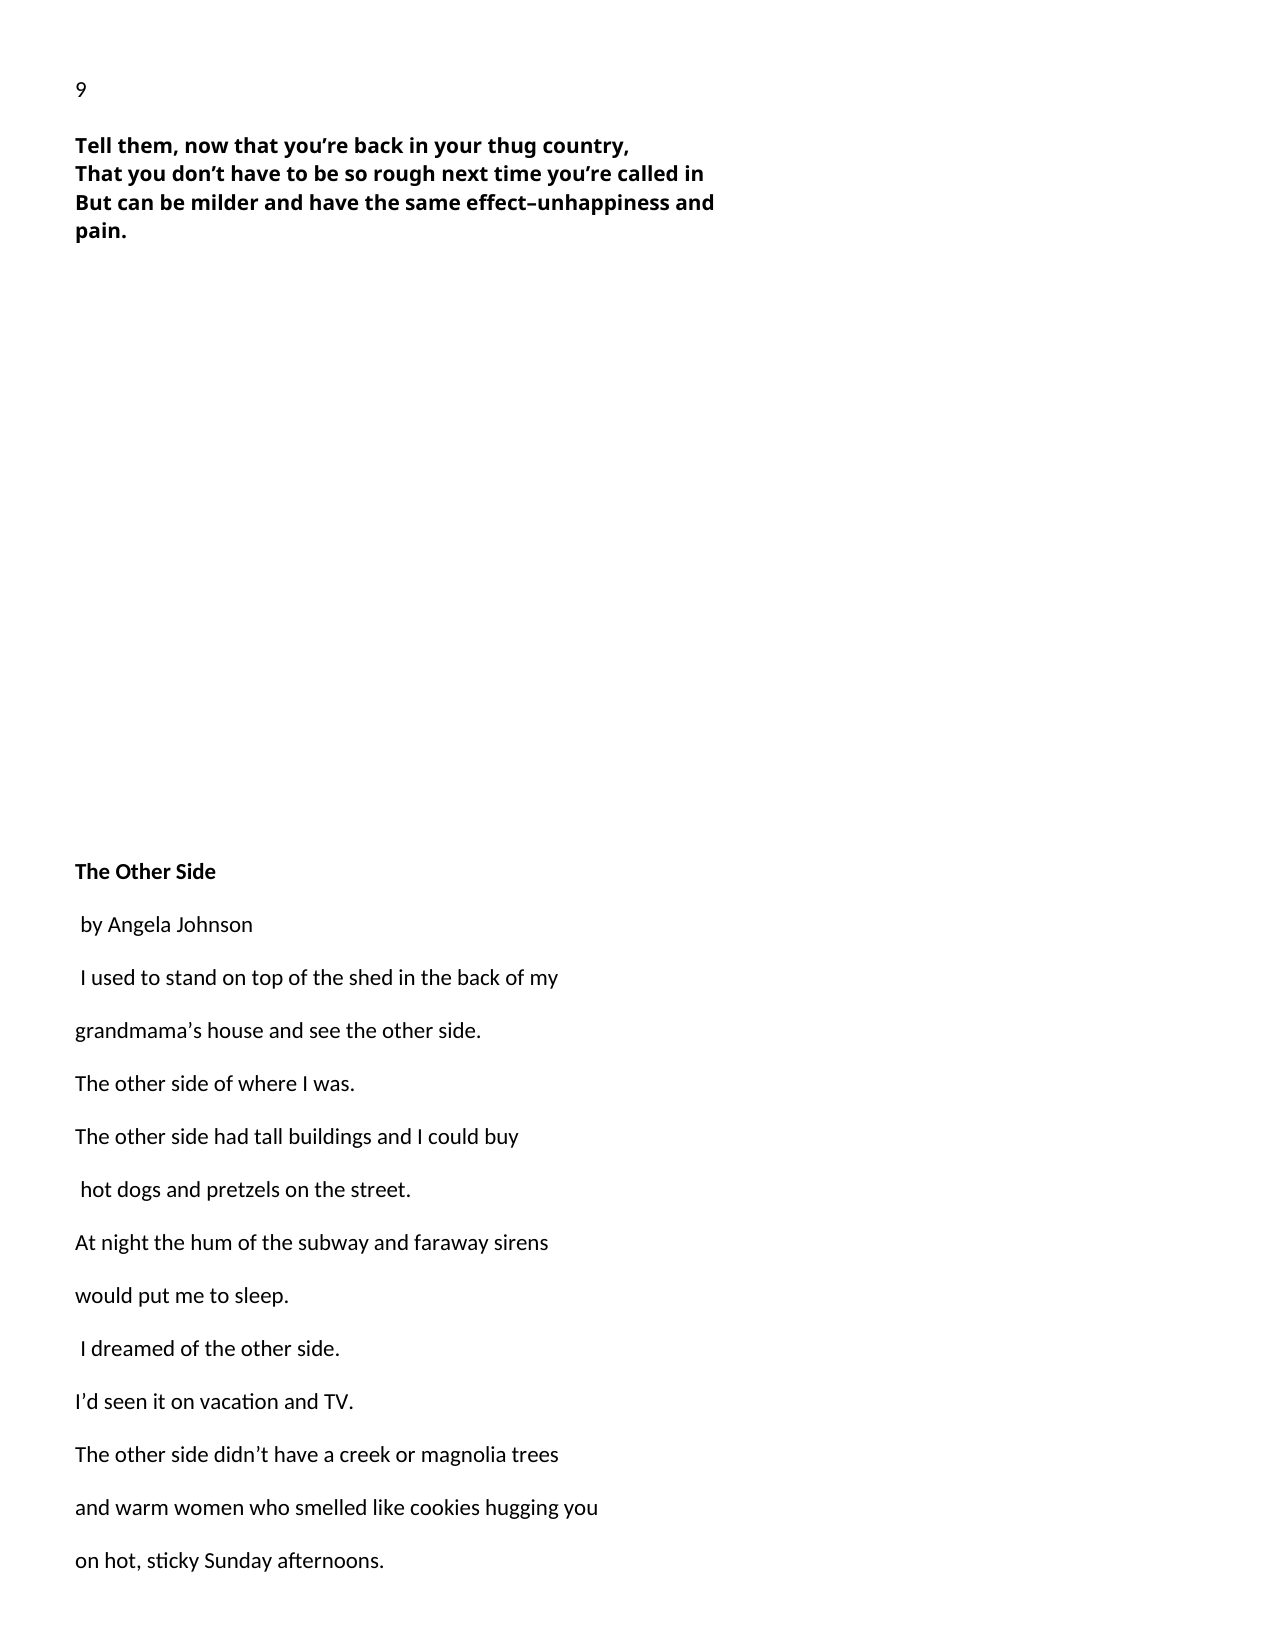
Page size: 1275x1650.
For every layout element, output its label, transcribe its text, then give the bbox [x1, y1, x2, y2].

text The Other Side [75, 857, 1200, 885]
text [75, 131, 1200, 245]
text by Angela Johnson [75, 910, 1200, 938]
text would put me to sleep. [75, 1281, 1200, 1309]
text hot dogs and pretzels on the street. [75, 1175, 1200, 1203]
text The other side didn’t have a creek or magnolia trees [75, 1440, 1200, 1468]
text I dreamed of the other side. [75, 1334, 1200, 1362]
text I used to stand on top of the shed in the back of my [75, 963, 1200, 991]
text on hot, sticky Sunday afternoons. [75, 1546, 1200, 1574]
text At night the hum of the subway and faraway sirens [75, 1228, 1200, 1256]
text I’d seen it on vacation and TV. [75, 1387, 1200, 1415]
text The other side had tall buildings and I could buy [75, 1122, 1200, 1150]
text and warm women who smelled like cookies hugging you [75, 1493, 1200, 1521]
text grandmama’s house and see the other side. [75, 1016, 1200, 1044]
text The other side of where I was. [75, 1069, 1200, 1097]
